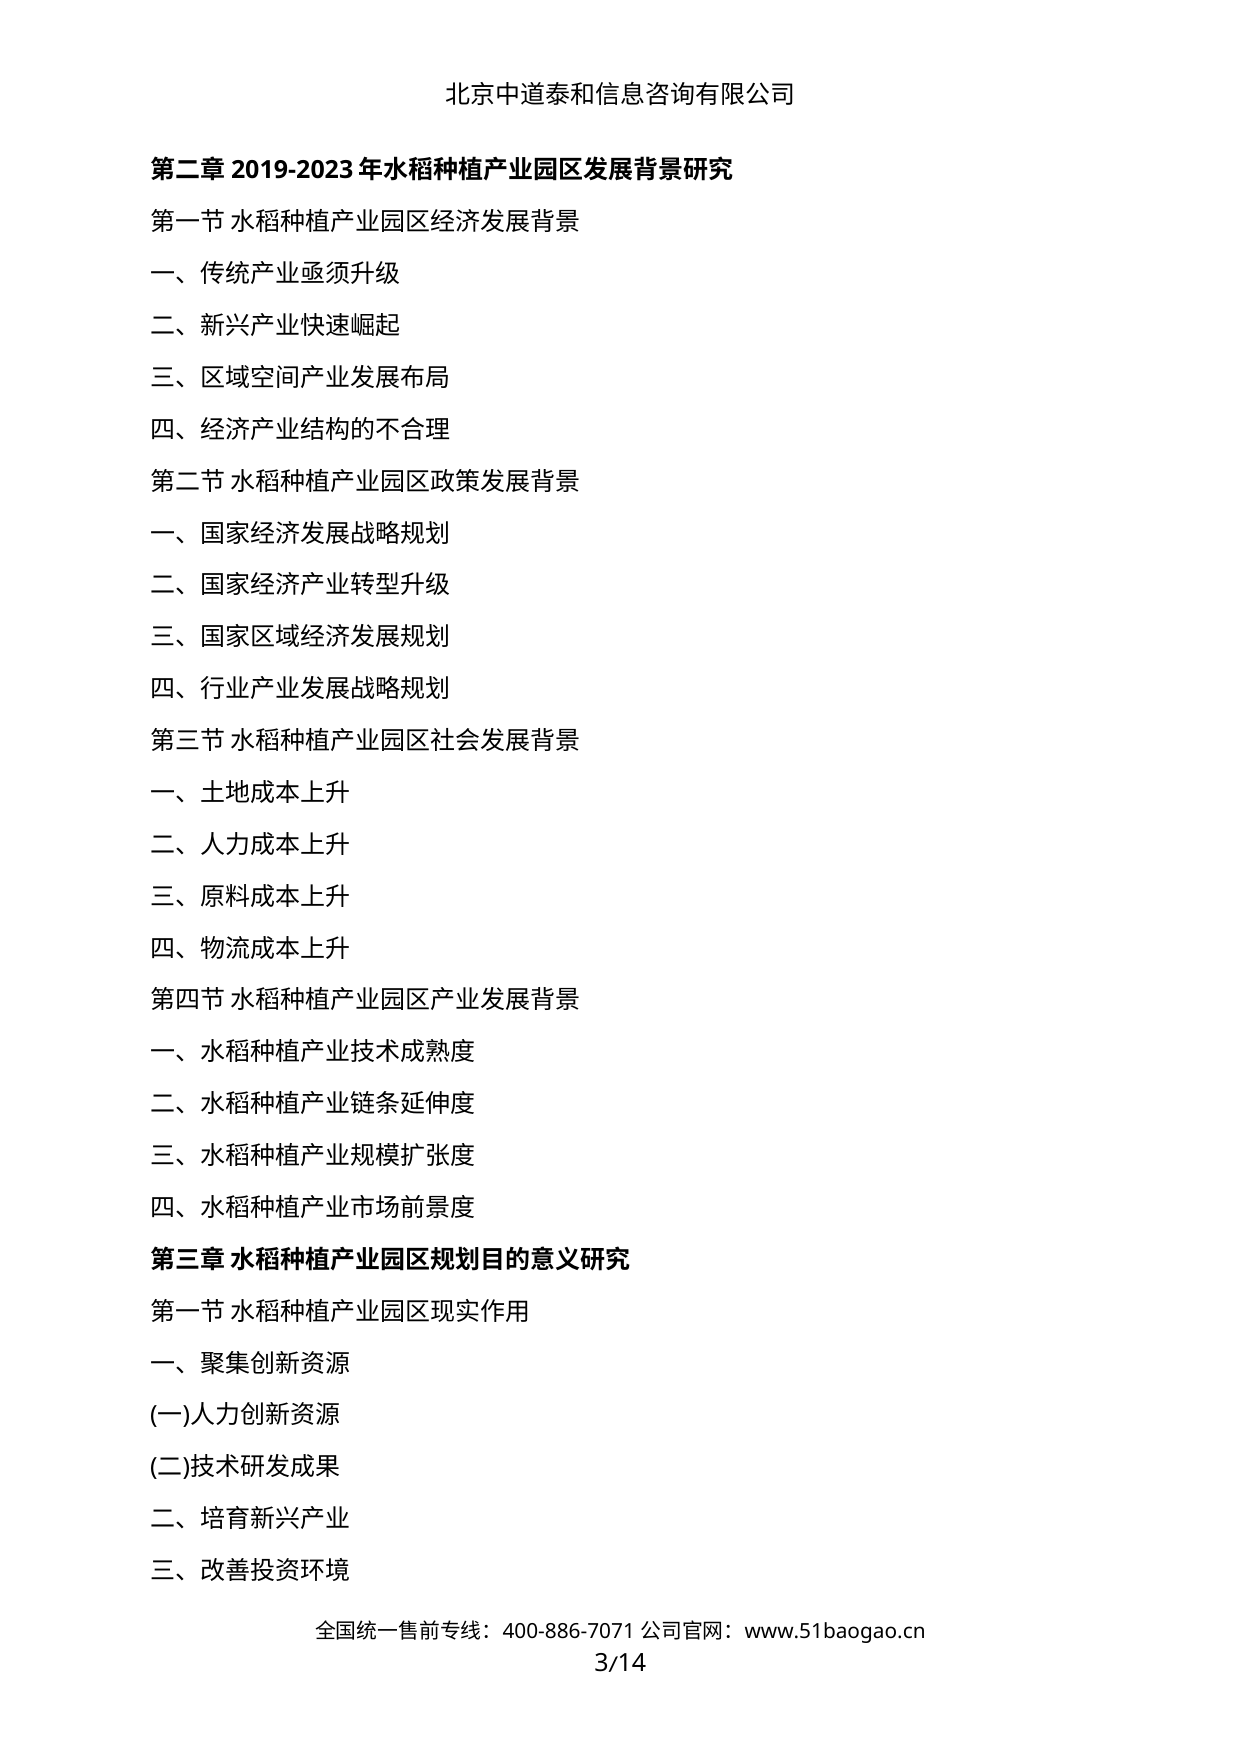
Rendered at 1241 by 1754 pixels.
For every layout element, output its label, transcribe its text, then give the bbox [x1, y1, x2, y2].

text 第四节 水稻种植产业园区产业发展背景 [150, 980, 1090, 1016]
text 四、水稻种植产业市场前景度 [150, 1187, 1090, 1224]
text 一、水稻种植产业技术成熟度 [150, 1032, 1090, 1068]
text 二、水稻种植产业链条延伸度 [150, 1084, 1090, 1120]
text 二、国家经济产业转型升级 [150, 565, 1090, 601]
text 一、国家经济发展战略规划 [150, 513, 1090, 549]
text 三、改善投资环境 [150, 1551, 1090, 1587]
text 二、人力成本上升 [150, 824, 1090, 861]
text 三、区域空间产业发展布局 [150, 357, 1090, 394]
text 第三节 水稻种植产业园区社会发展背景 [150, 721, 1090, 757]
text 四、物流成本上升 [150, 928, 1090, 964]
text 一、聚集创新资源 [150, 1343, 1090, 1379]
text 二、培育新兴产业 [150, 1499, 1090, 1535]
text 第一节 水稻种植产业园区经济发展背景 [150, 202, 1090, 238]
text 三、原料成本上升 [150, 876, 1090, 912]
text 一、土地成本上升 [150, 772, 1090, 809]
text 一、传统产业亟须升级 [150, 254, 1090, 290]
text 三、水稻种植产业规模扩张度 [150, 1136, 1090, 1172]
text (一)人力创新资源 [150, 1395, 1090, 1431]
text 第二节 水稻种植产业园区政策发展背景 [150, 461, 1090, 497]
text 第一节 水稻种植产业园区现实作用 [150, 1291, 1090, 1327]
text (二)技术研发成果 [150, 1447, 1090, 1483]
text 二、新兴产业快速崛起 [150, 306, 1090, 342]
text 第三章 水稻种植产业园区规划目的意义研究 [150, 1239, 1090, 1276]
text 第二章 2019-2023年水稻种植产业园区发展背景研究 [150, 150, 1090, 186]
text 四、行业产业发展战略规划 [150, 669, 1090, 705]
text 四、经济产业结构的不合理 [150, 409, 1090, 446]
text 三、国家区域经济发展规划 [150, 617, 1090, 653]
